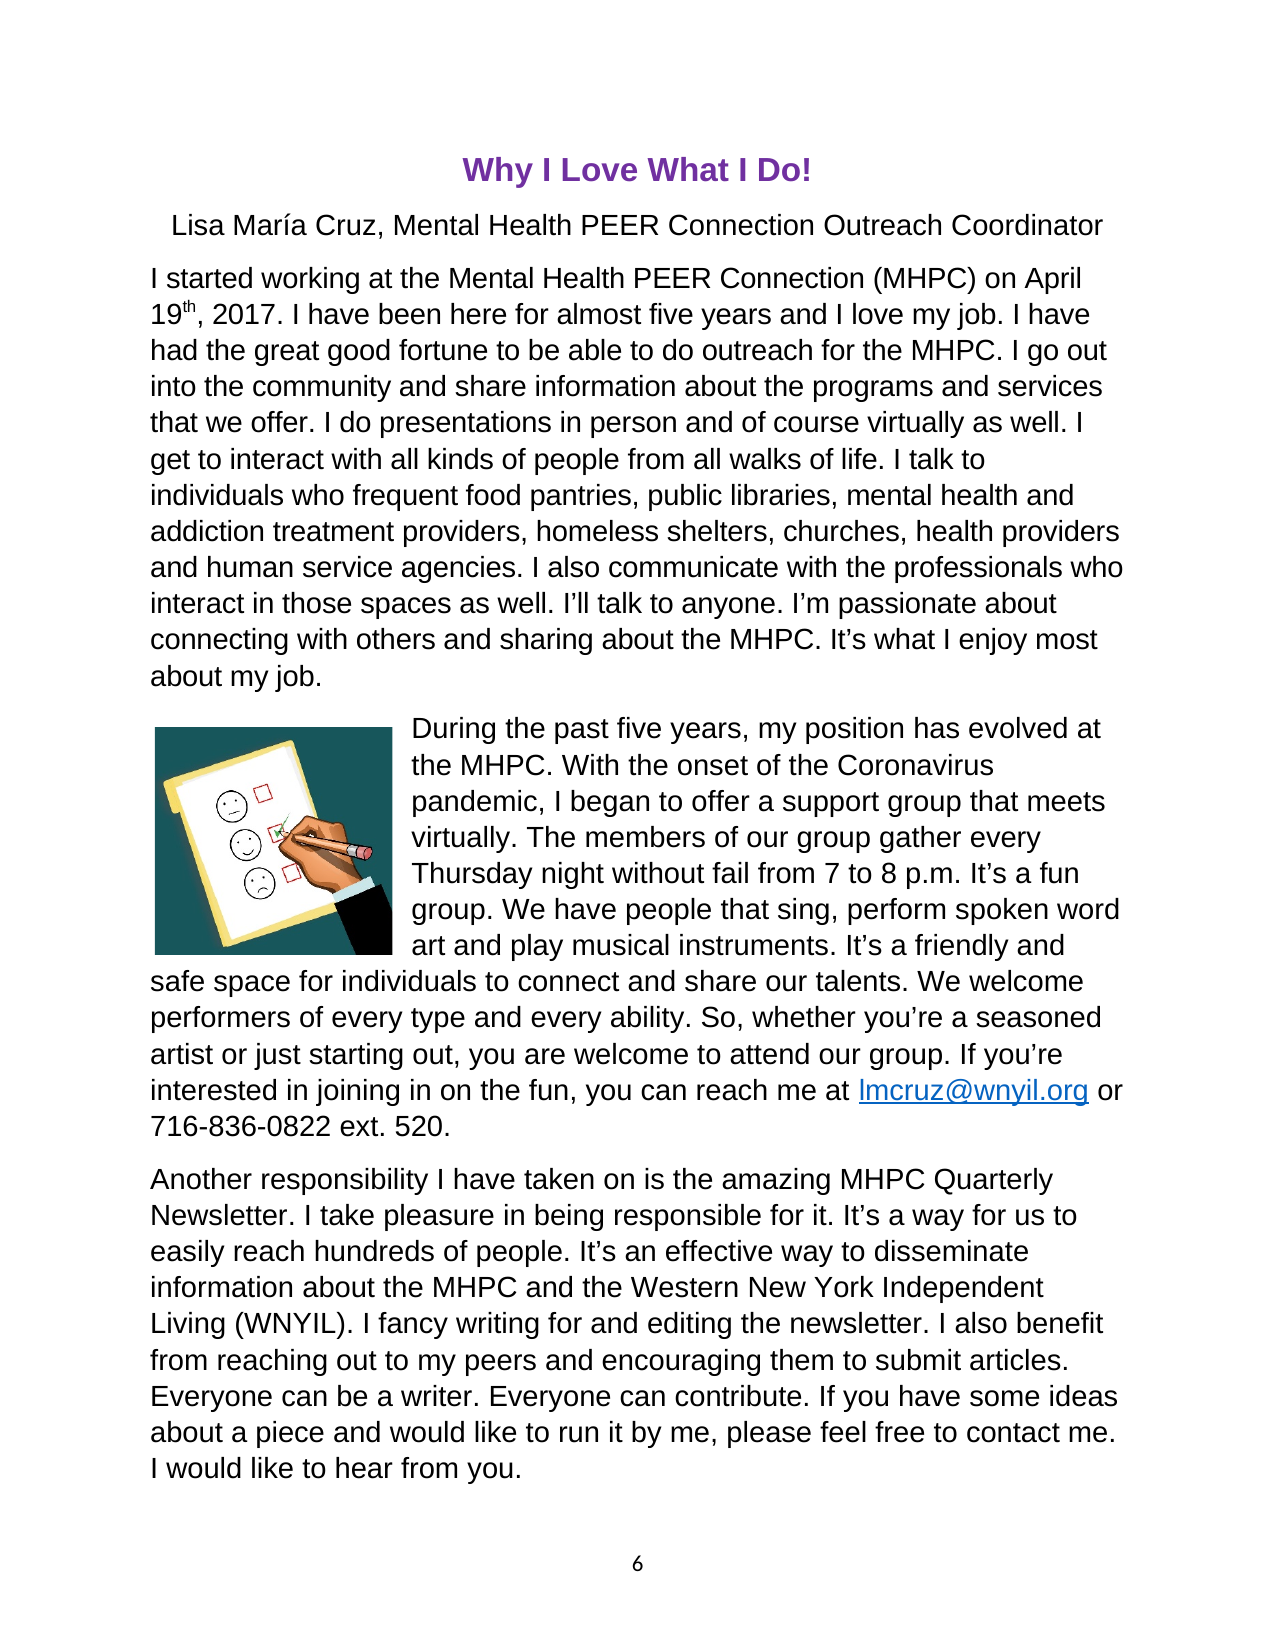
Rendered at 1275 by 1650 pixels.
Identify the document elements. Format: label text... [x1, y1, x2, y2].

picture [154, 727, 393, 955]
text I started working at the Mental Health PEER Connection (MHPC) on April 19th, 2017. I have been here for almost five years and I love my job. I have had the great good fortune to be able to do outreach for the MHPC. I go out into the community and share information about the programs and services that we offer. I do presentations in person and of course virtually as well. I get to interact with all kinds of people from all walks of life. I talk to individuals who frequent food pantries, public libraries, mental health and addiction treatment providers, homeless shelters, churches, health providers and human service agencies. I also communicate with the professionals who interact in those spaces as well. I’ll talk to anyone. I’m passionate about connecting with others and sharing about the MHPC. It’s what I enjoy most about my job. [150, 261, 1125, 692]
text Lisa María Cruz, Mental Health PEER Connection Outreach Coordinator [150, 208, 1125, 242]
text Another responsibility I have taken on is the amazing MHPC Quarterly Newsletter. I take pleasure in being responsible for it. It’s a way for us to easily reach hundreds of people. It’s an effective way to disseminate information about the MHPC and the Western New York Independent Living (WNYIL). I fancy writing for and editing the newsletter. I also benefit from reaching out to my peers and encouraging them to submit articles. Everyone can be a writer. Everyone can contribute. If you have some ideas about a piece and would like to run it by me, please feel free to contact me. I would like to hear from you. [150, 1162, 1125, 1484]
text During the past five years, my position has evolved at the MHPC. With the onset of the Coronavirus pandemic, I began to offer a support group that meets virtually. The members of our group gather every Thursday night without fail from 7 to 8 p.m. It’s a fun group. We have people that sing, perform spoken word art and play musical instruments. It’s a friendly and safe space for individuals to connect and share our talents. We welcome performers of every type and every ability. So, whether you’re a seasoned artist or just starting out, you are welcome to attend our group. If you’re interested in joining in on the fun, you can reach me at lmcruz@wnyil.org or 716-836-0822 ext. 520. [150, 711, 1125, 1142]
text Why I Love What I Do! [150, 150, 1125, 188]
